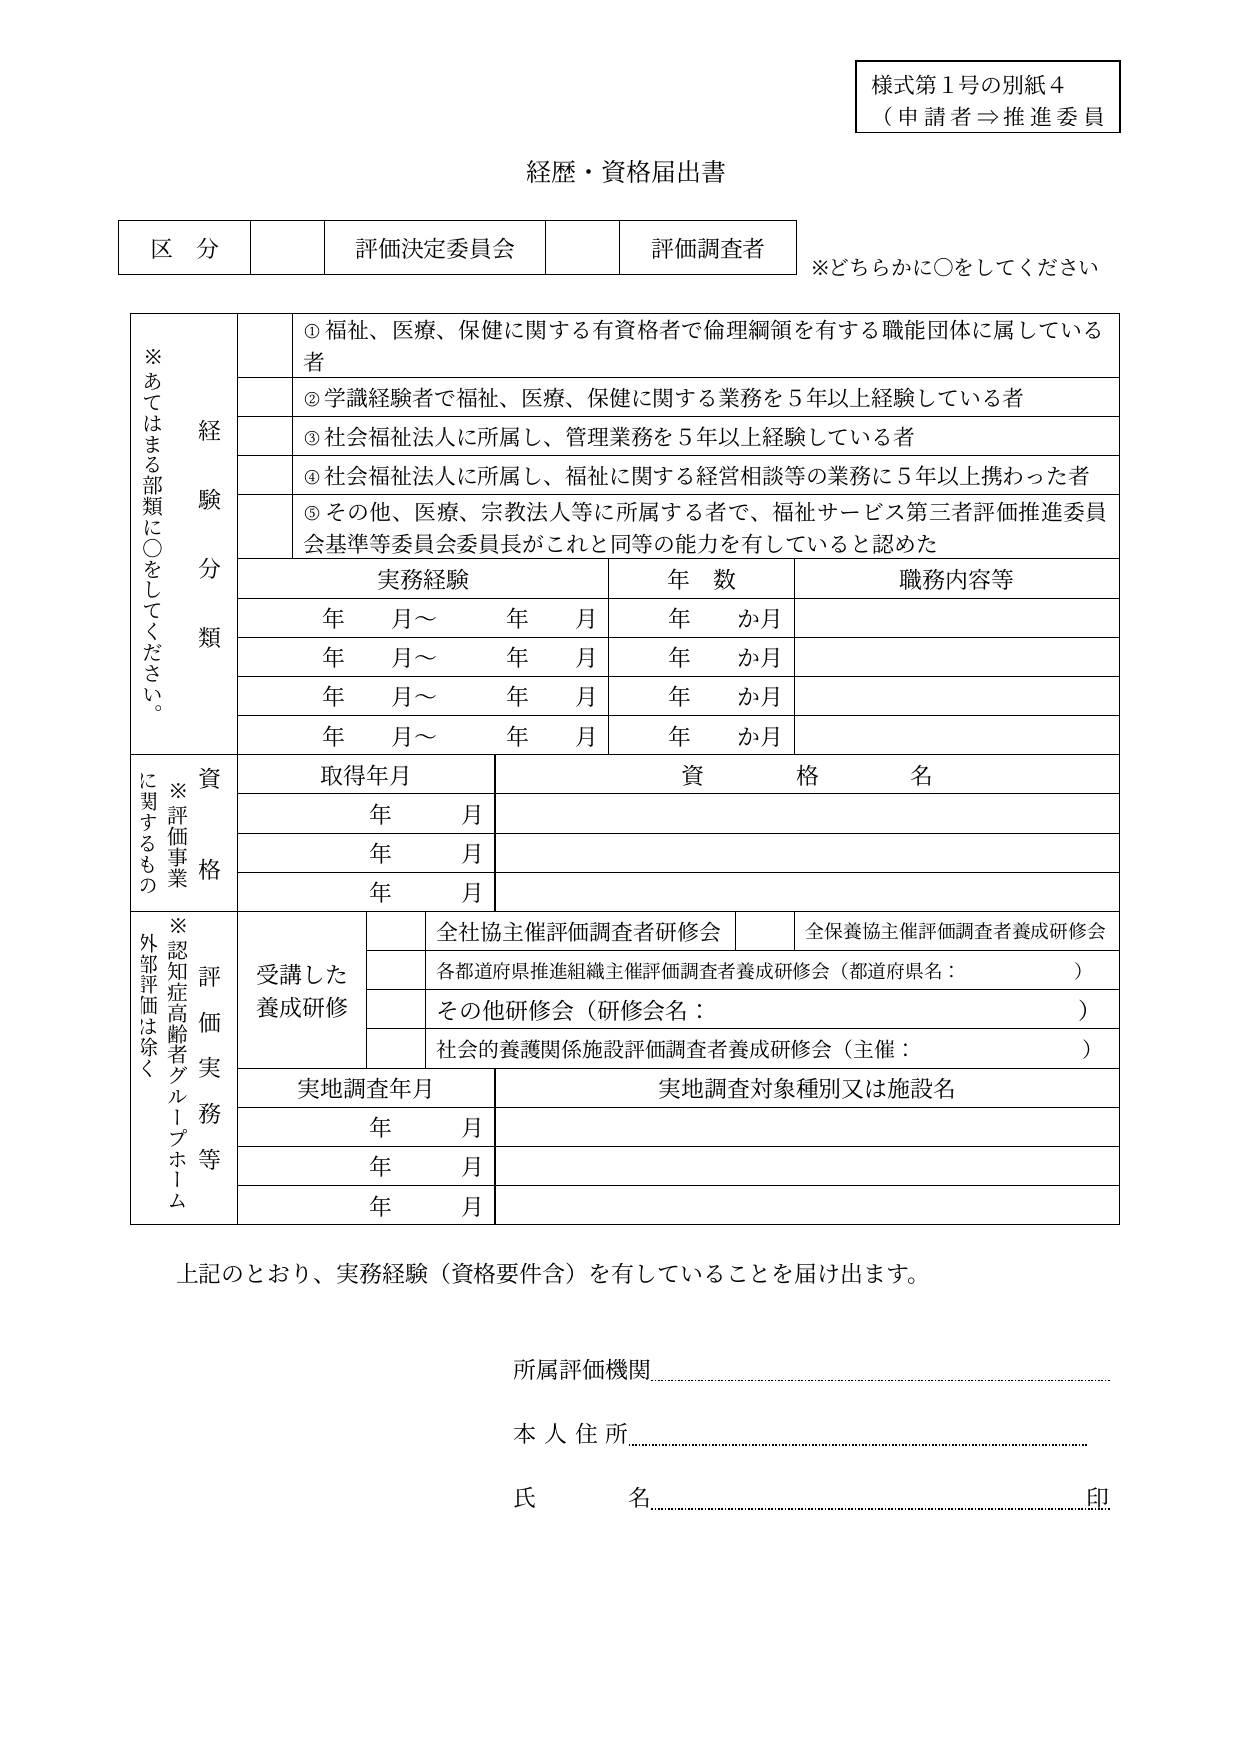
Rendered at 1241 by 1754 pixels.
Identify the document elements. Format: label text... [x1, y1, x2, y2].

table_cell 実務経験 [238, 559, 608, 597]
table_cell [496, 834, 1119, 872]
table_header [238, 314, 292, 377]
table_cell 年 月～ 年 月 [238, 599, 608, 637]
table_cell 年 月 [238, 873, 494, 911]
table_cell [367, 1029, 425, 1067]
table_cell 年 月 [238, 1186, 494, 1224]
table_cell [238, 378, 292, 416]
table_cell 年 月～ 年 月 [238, 638, 608, 676]
table_cell [496, 1186, 1119, 1224]
table_cell 社会的養護関係施設評価調査者養成研修会（主催： ） [426, 1029, 1119, 1067]
table_header 評価決定委員会 [325, 221, 545, 273]
table_cell 年 か月 [609, 638, 794, 676]
table_cell [238, 417, 292, 455]
table_cell [496, 1147, 1119, 1185]
table_cell 年 月～ 年 月 [238, 716, 608, 754]
table_cell 年 数 [609, 559, 794, 597]
table_cell [795, 599, 1119, 637]
table_header ①福祉、医療、保健に関する有資格者で倫理綱領を有する職能団体に属している者 [293, 314, 1119, 377]
table_cell [795, 638, 1119, 676]
text 所属評価機関 [514, 1352, 1122, 1385]
table_cell 年 か月 [609, 677, 794, 715]
table_cell 年 月～ 年 月 [238, 677, 608, 715]
table_cell 各都道府県推進組織主催評価調査者養成研修会（都道府県名： ） [426, 951, 1119, 989]
table_cell 全社協主催評価調査者研修会 [426, 912, 735, 950]
table_cell 受講した 養成研修 [238, 912, 366, 1067]
table_cell 年 月 [238, 834, 494, 872]
table_cell [238, 456, 292, 494]
table_cell ②学識経験者で福祉、医療、保健に関する業務を５年以上経験している者 [293, 378, 1119, 416]
table_cell 年 月 [238, 1147, 494, 1185]
table_cell [736, 912, 794, 950]
table_header 評価調査者 [620, 221, 796, 273]
table_cell 年 月 [238, 794, 494, 832]
table_cell ③社会福祉法人に所属し、管理業務を５年以上経験している者 [293, 417, 1119, 455]
text ※どちらかに○をしてください [130, 251, 1122, 281]
table_cell 職務内容等 [795, 559, 1119, 597]
table_cell 全保養協主催評価調査者養成研修会 [795, 912, 1119, 950]
table_cell [238, 495, 292, 558]
table_cell [367, 990, 425, 1028]
table_cell ④社会福祉法人に所属し、福祉に関する経営相談等の業務に５年以上携わった者 [293, 456, 1119, 494]
table_cell 年 か月 [609, 716, 794, 754]
table_cell 評 価 実 務 等 ※認知症高齢者グループホーム外部評価は除く [131, 912, 237, 1224]
table_cell [795, 677, 1119, 715]
text 本人住所 [514, 1416, 1122, 1449]
table_cell 年 月 [238, 1108, 494, 1146]
table_cell 資 格 名 [496, 755, 1119, 793]
table_cell 実地調査年月 [238, 1069, 494, 1107]
table_cell 取得年月 [238, 755, 494, 793]
table_cell 資 格 ※評価事業に関するもの [131, 755, 237, 911]
table_header 区 分 [119, 221, 250, 273]
table_cell [496, 1108, 1119, 1146]
text 上記のとおり、実務経験（資格要件含）を有していることを届け出ます。 [130, 1256, 1122, 1289]
table_cell 年 か月 [609, 599, 794, 637]
table_cell その他研修会（研修会名： ） [426, 990, 1119, 1028]
table_header [546, 221, 619, 273]
table_cell [496, 794, 1119, 832]
table_header 経 験 分 類 ※あてはまる部類に○をしてください。 [131, 314, 237, 754]
table_cell [367, 912, 425, 950]
table_cell [496, 873, 1119, 911]
table_cell [367, 951, 425, 989]
text 経歴・資格届出書 [130, 153, 1122, 189]
text 氏 名 印 [514, 1480, 1122, 1513]
table_cell ⑤その他、医療、宗教法人等に所属する者で、福祉サービス第三者評価推進委員会基準等委員会委員長がこれと同等の能力を有していると認めた [293, 495, 1119, 558]
table_header [251, 221, 324, 273]
table_cell 実地調査対象種別又は施設名 [496, 1069, 1119, 1107]
table_cell [795, 716, 1119, 754]
